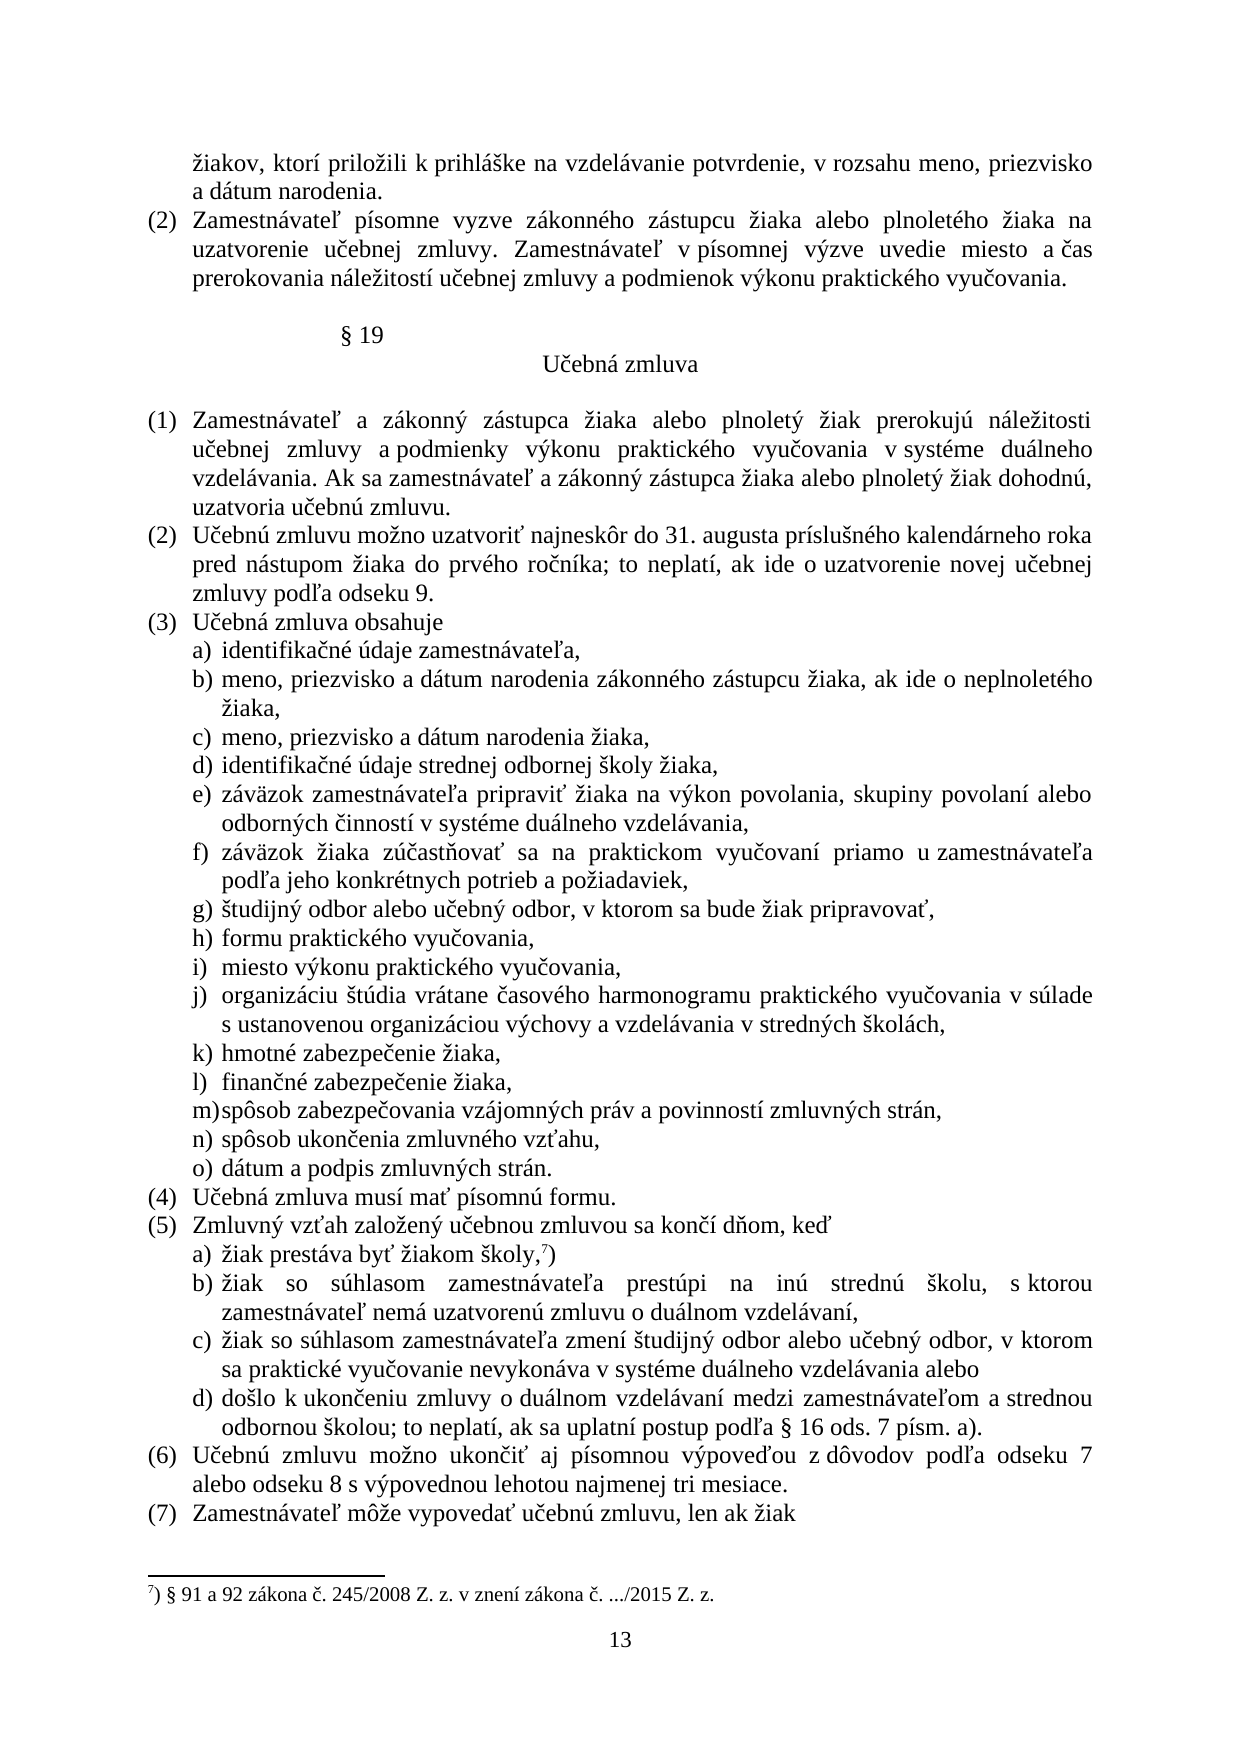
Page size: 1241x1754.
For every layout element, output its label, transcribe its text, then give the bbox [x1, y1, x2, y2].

list študijný odbor alebo učebný odbor, v ktorom sa bude žiak pripravovať, [192, 894, 1093, 923]
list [148, 148, 1093, 205]
list dátum a podpis zmluvných strán. [192, 1153, 1093, 1182]
list finančné zabezpečenie žiaka, [192, 1067, 1093, 1096]
list Učebnú zmluvu možno ukončiť aj písomnou výpoveďou z dôvodov podľa odseku 7 alebo odseku 8 s výpovednou lehotou najmenej tri mesiace. [148, 1441, 1093, 1498]
list Učebná zmluva [148, 320, 1093, 406]
list záväzok žiaka zúčastňovať sa na praktickom vyučovaní priamo u zamestnávateľa podľa jeho konkrétnych potrieb a požiadaviek, [192, 837, 1093, 894]
list meno, priezvisko a dátum narodenia zákonného zástupcu žiaka, ak ide o neplnoletého žiaka, [192, 664, 1093, 722]
list organizáciu štúdia vrátane časového harmonogramu praktického vyučovania v súlade s ustanovenou organizáciou výchovy a vzdelávania v stredných školách, [192, 981, 1093, 1038]
list hmotné zabezpečenie žiaka, [192, 1038, 1093, 1067]
list žiak prestáva byť žiakom školy,) [192, 1239, 1093, 1268]
list spôsob ukončenia zmluvného vzťahu, [192, 1124, 1093, 1153]
list Zamestnávateľ môže vypovedať učebnú zmluvu, len ak žiak [148, 1498, 1093, 1527]
list žiak so súhlasom zamestnávateľa prestúpi na inú strednú školu, s ktorou zamestnávateľ nemá uzatvorenú zmluvu o duálnom vzdelávaní, [192, 1268, 1093, 1326]
list Zamestnávateľ písomne vyzve zákonného zástupcu žiaka alebo plnoletého žiaka na uzatvorenie učebnej zmluvy. Zamestnávateľ v písomnej výzve uvedie miesto a čas prerokovania náležitostí učebnej zmluvy a podmienok výkonu praktického vyučovania. [148, 205, 1093, 291]
list identifikačné údaje strednej odbornej školy žiaka, [192, 751, 1093, 779]
list Učebná zmluva musí mať písomnú formu. [148, 1182, 1093, 1211]
list došlo k ukončeniu zmluvy o duálnom vzdelávaní medzi zamestnávateľom a strednou odbornou školou; to neplatí, ak sa uplatní postup podľa § 16 ods. 7 písm. a). [192, 1383, 1093, 1441]
list formu praktického vyučovania, [192, 923, 1093, 952]
list Zmluvný vzťah založený učebnou zmluvou sa končí dňom, keď [148, 1211, 1093, 1239]
list identifikačné údaje zamestnávateľa, [192, 636, 1093, 664]
list záväzok zamestnávateľa pripraviť žiaka na výkon povolania, skupiny povolaní alebo odborných činností v systéme duálneho vzdelávania, [192, 779, 1093, 837]
list meno, priezvisko a dátum narodenia žiaka, [192, 722, 1093, 751]
list žiak so súhlasom zamestnávateľa zmení študijný odbor alebo učebný odbor, v ktorom sa praktické vyučovanie nevykonáva v systéme duálneho vzdelávania alebo [192, 1326, 1093, 1383]
list Učebná zmluva obsahuje [148, 607, 1093, 636]
list Zamestnávateľ a zákonný zástupca žiaka alebo plnoletý žiak prerokujú náležitosti učebnej zmluvy a podmienky výkonu praktického vyučovania v systéme duálneho vzdelávania. Ak sa zamestnávateľ a zákonný zástupca žiaka alebo plnoletý žiak dohodnú, uzatvoria učebnú zmluvu. [148, 406, 1093, 521]
list spôsob zabezpečovania vzájomných práv a povinností zmluvných strán, [192, 1096, 1093, 1124]
list miesto výkonu praktického vyučovania, [192, 952, 1093, 981]
list Učebnú zmluvu možno uzatvoriť najneskôr do 31. augusta príslušného kalendárneho roka pred nástupom žiaka do prvého ročníka; to neplatí, ak ide o uzatvorenie novej učebnej zmluvy podľa odseku 9. [148, 521, 1093, 607]
